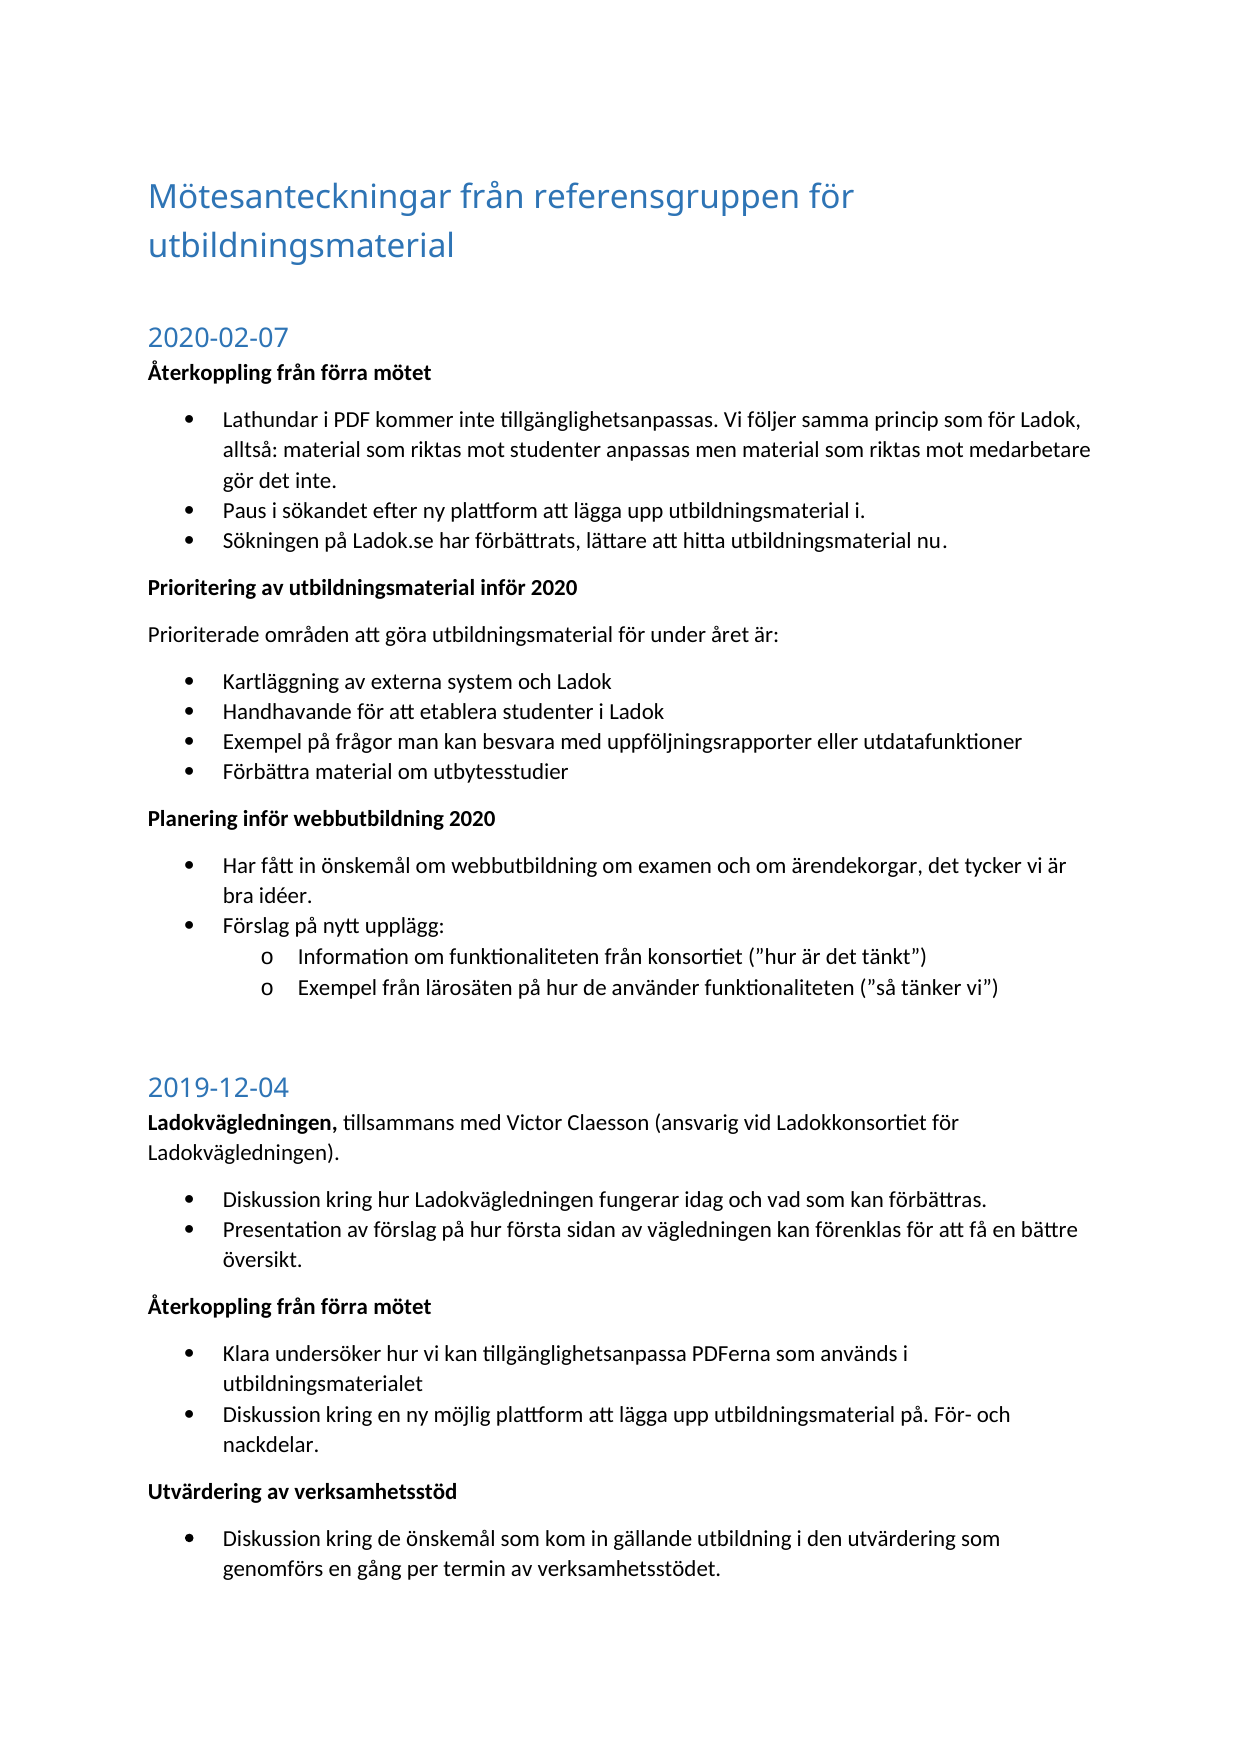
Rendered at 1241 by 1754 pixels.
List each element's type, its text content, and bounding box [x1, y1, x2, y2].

subtitle 2019-12-04 [148, 1068, 1093, 1105]
list Exempel från lärosäten på hur de använder funktionaliteten (”så tänker vi”) [260, 973, 1093, 1002]
list Kartläggning av externa system och Ladok [185, 667, 1093, 695]
subtitle 2020-02-07 [148, 319, 1093, 356]
list Har fått in önskemål om webbutbildning om examen och om ärendekorgar, det tycker vi är bra idéer. [185, 851, 1093, 909]
subtitle Mötesanteckningar från referensgruppen för utbildningsmaterial [148, 173, 1093, 267]
list Handhavande för att etablera studenter i Ladok [185, 697, 1093, 725]
list Exempel på frågor man kan besvara med uppföljningsrapporter eller utdatafunktioner [185, 727, 1093, 755]
list Presentation av förslag på hur första sidan av vägledningen kan förenklas för att få en bättre översikt. [185, 1215, 1093, 1273]
text Återkoppling från förra mötet [148, 358, 1093, 386]
list Diskussion kring hur Ladokvägledningen fungerar idag och vad som kan förbättras. [185, 1185, 1093, 1213]
list Lathundar i PDF kommer inte tillgänglighetsanpassas. Vi följer samma princip som för Ladok, alltså: material som riktas mot studenter anpassas men material som riktas mot medarbetare gör det inte. [185, 405, 1093, 494]
list Diskussion kring de önskemål som kom in gällande utbildning i den utvärdering som genomförs en gång per termin av verksamhetsstödet. [185, 1524, 1093, 1582]
text Planering inför webbutbildning 2020 [148, 804, 1093, 832]
list Klara undersöker hur vi kan tillgänglighetsanpassa PDFerna som används i utbildningsmaterialet [185, 1339, 1093, 1397]
list Förslag på nytt upplägg: [185, 912, 1093, 939]
text Prioriterade områden att göra utbildningsmaterial för under året är: [148, 620, 1093, 648]
list Information om funktionaliteten från konsortiet (”hur är det tänkt”) [260, 942, 1093, 971]
text Återkoppling från förra mötet [148, 1292, 1093, 1320]
list Diskussion kring en ny möjlig plattform att lägga upp utbildningsmaterial på. För- och nackdelar. [185, 1400, 1093, 1458]
list Sökningen på Ladok.se har förbättrats, lättare att hitta utbildningsmaterial nu. [185, 526, 1093, 554]
list Förbättra material om utbytesstudier [185, 757, 1093, 785]
list Paus i sökandet efter ny plattform att lägga upp utbildningsmaterial i. [185, 496, 1093, 524]
text Prioritering av utbildningsmaterial inför 2020 [148, 573, 1093, 601]
text Utvärdering av verksamhetsstöd [148, 1477, 1093, 1505]
text Ladokvägledningen, tillsammans med Victor Claesson (ansvarig vid Ladokkonsortiet för Ladokvägledningen). [148, 1108, 1093, 1166]
